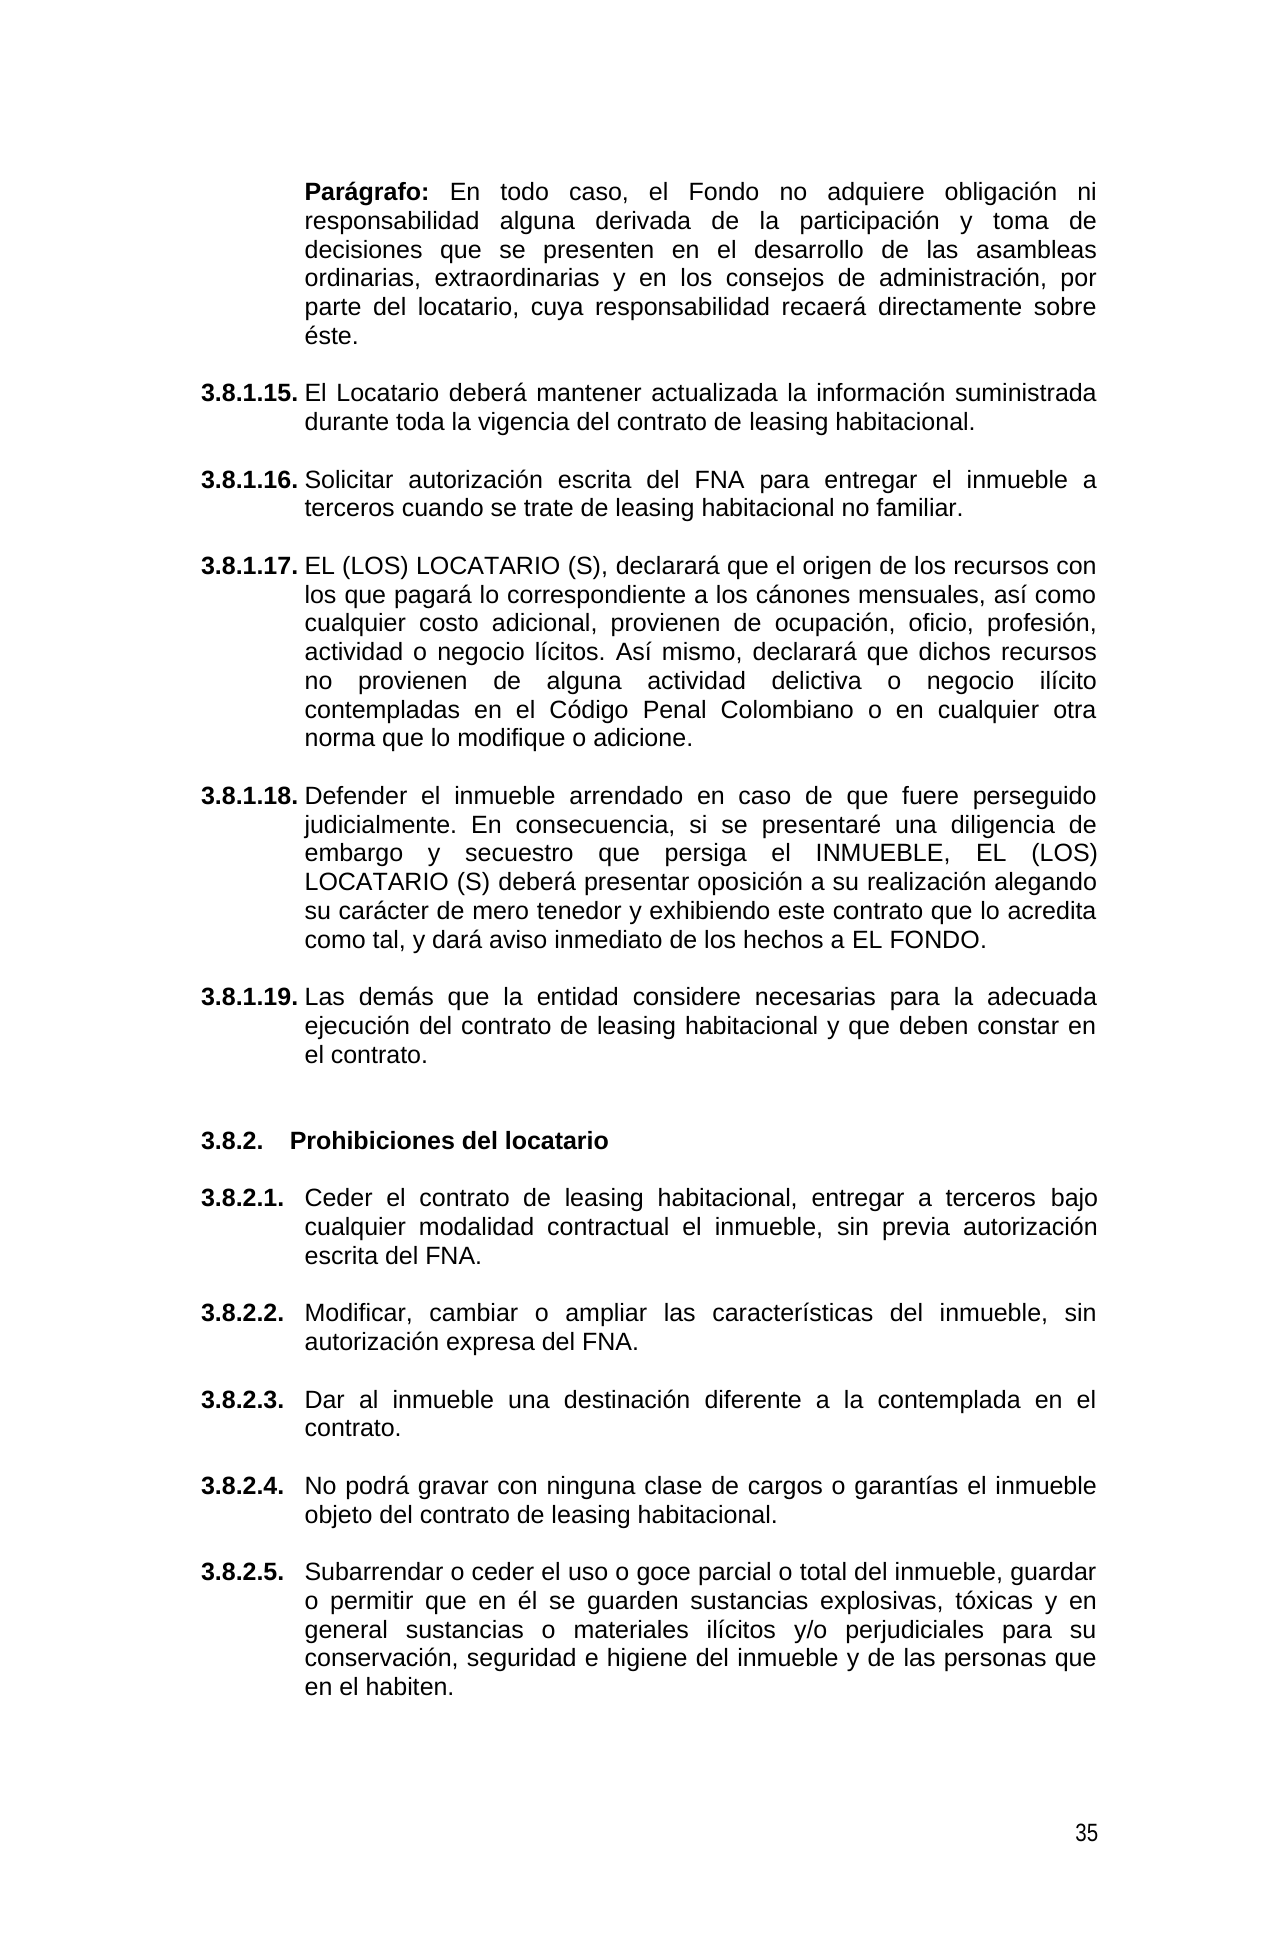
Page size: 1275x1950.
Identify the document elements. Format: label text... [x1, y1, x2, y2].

subtitle Defender el inmueble arrendado en caso de que fuere perseguido judicialmente. En consecuencia, si se presentaré una diligencia de embargo y secuestro que persiga el INMUEBLE, EL (LOS) LOCATARIO (S) deberá presentar oposición a su realización alegando su carácter de mero tenedor y exhibiendo este contrato que lo acredita como tal, y dará aviso inmediato de los hechos a EL FONDO. [201, 781, 1098, 953]
subtitle Prohibiciones del locatario [201, 1126, 1098, 1155]
subtitle EL (LOS) LOCATARIO (S), declarará que el origen de los recursos con los que pagará lo correspondiente a los cánones mensuales, así como cualquier costo adicional, provienen de ocupación, oficio, profesión, actividad o negocio lícitos. Así mismo, declarará que dichos recursos no provienen de alguna actividad delictiva o negocio ilícito contempladas en el Código Penal Colombiano o en cualquier otra norma que lo modifique o adicione. [201, 551, 1098, 752]
text Parágrafo: En todo caso, el Fondo no adquiere obligación ni responsabilidad alguna derivada de la participación y toma de decisiones que se presenten en el desarrollo de las asambleas ordinarias, extraordinarias y en los consejos de administración, por parte del locatario, cuya responsabilidad recaerá directamente sobre éste. [304, 177, 1098, 350]
subtitle No podrá gravar con ninguna clase de cargos o garantías el inmueble objeto del contrato de leasing habitacional. [201, 1471, 1098, 1528]
subtitle Ceder el contrato de leasing habitacional, entregar a terceros bajo cualquier modalidad contractual el inmueble, sin previa autorización escrita del FNA. [201, 1183, 1098, 1270]
subtitle Modificar, cambiar o ampliar las características del inmueble, sin autorización expresa del FNA. [201, 1298, 1098, 1356]
subtitle Subarrendar o ceder el uso o goce parcial o total del inmueble, guardar o permitir que en él se guarden sustancias explosivas, tóxicas y en general sustancias o materiales ilícitos y/o perjudiciales para su conservación, seguridad e higiene del inmueble y de las personas que en el habiten. [201, 1557, 1098, 1701]
subtitle Las demás que la entidad considere necesarias para la adecuada ejecución del contrato de leasing habitacional y que deben constar en el contrato. [201, 982, 1098, 1068]
subtitle El Locatario deberá mantener actualizada la información suministrada durante toda la vigencia del contrato de leasing habitacional. [201, 378, 1098, 436]
subtitle Dar al inmueble una destinación diferente a la contemplada en el contrato. [201, 1385, 1098, 1442]
subtitle Solicitar autorización escrita del FNA para entregar el inmueble a terceros cuando se trate de leasing habitacional no familiar. [201, 465, 1098, 522]
